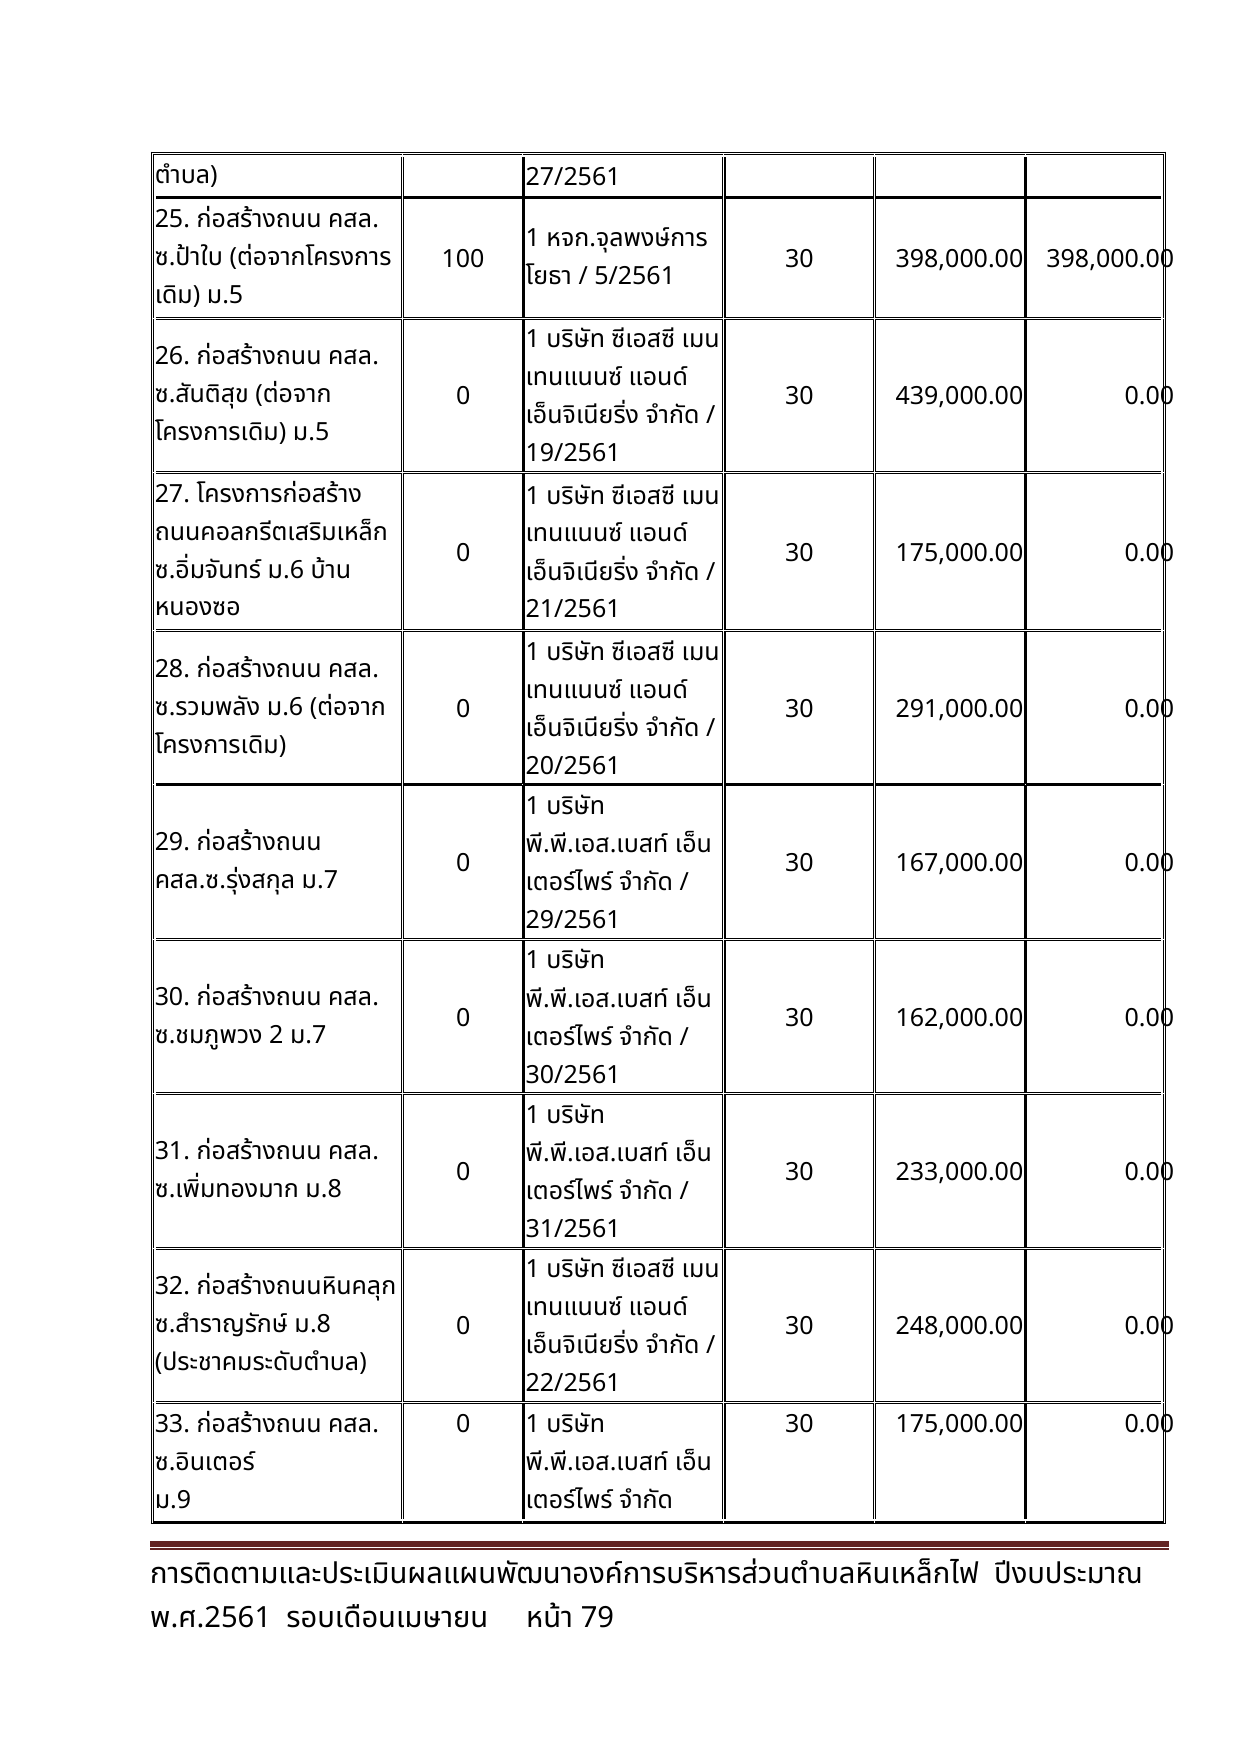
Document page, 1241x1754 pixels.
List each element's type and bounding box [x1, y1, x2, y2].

table_header [152, 153, 1164, 1523]
